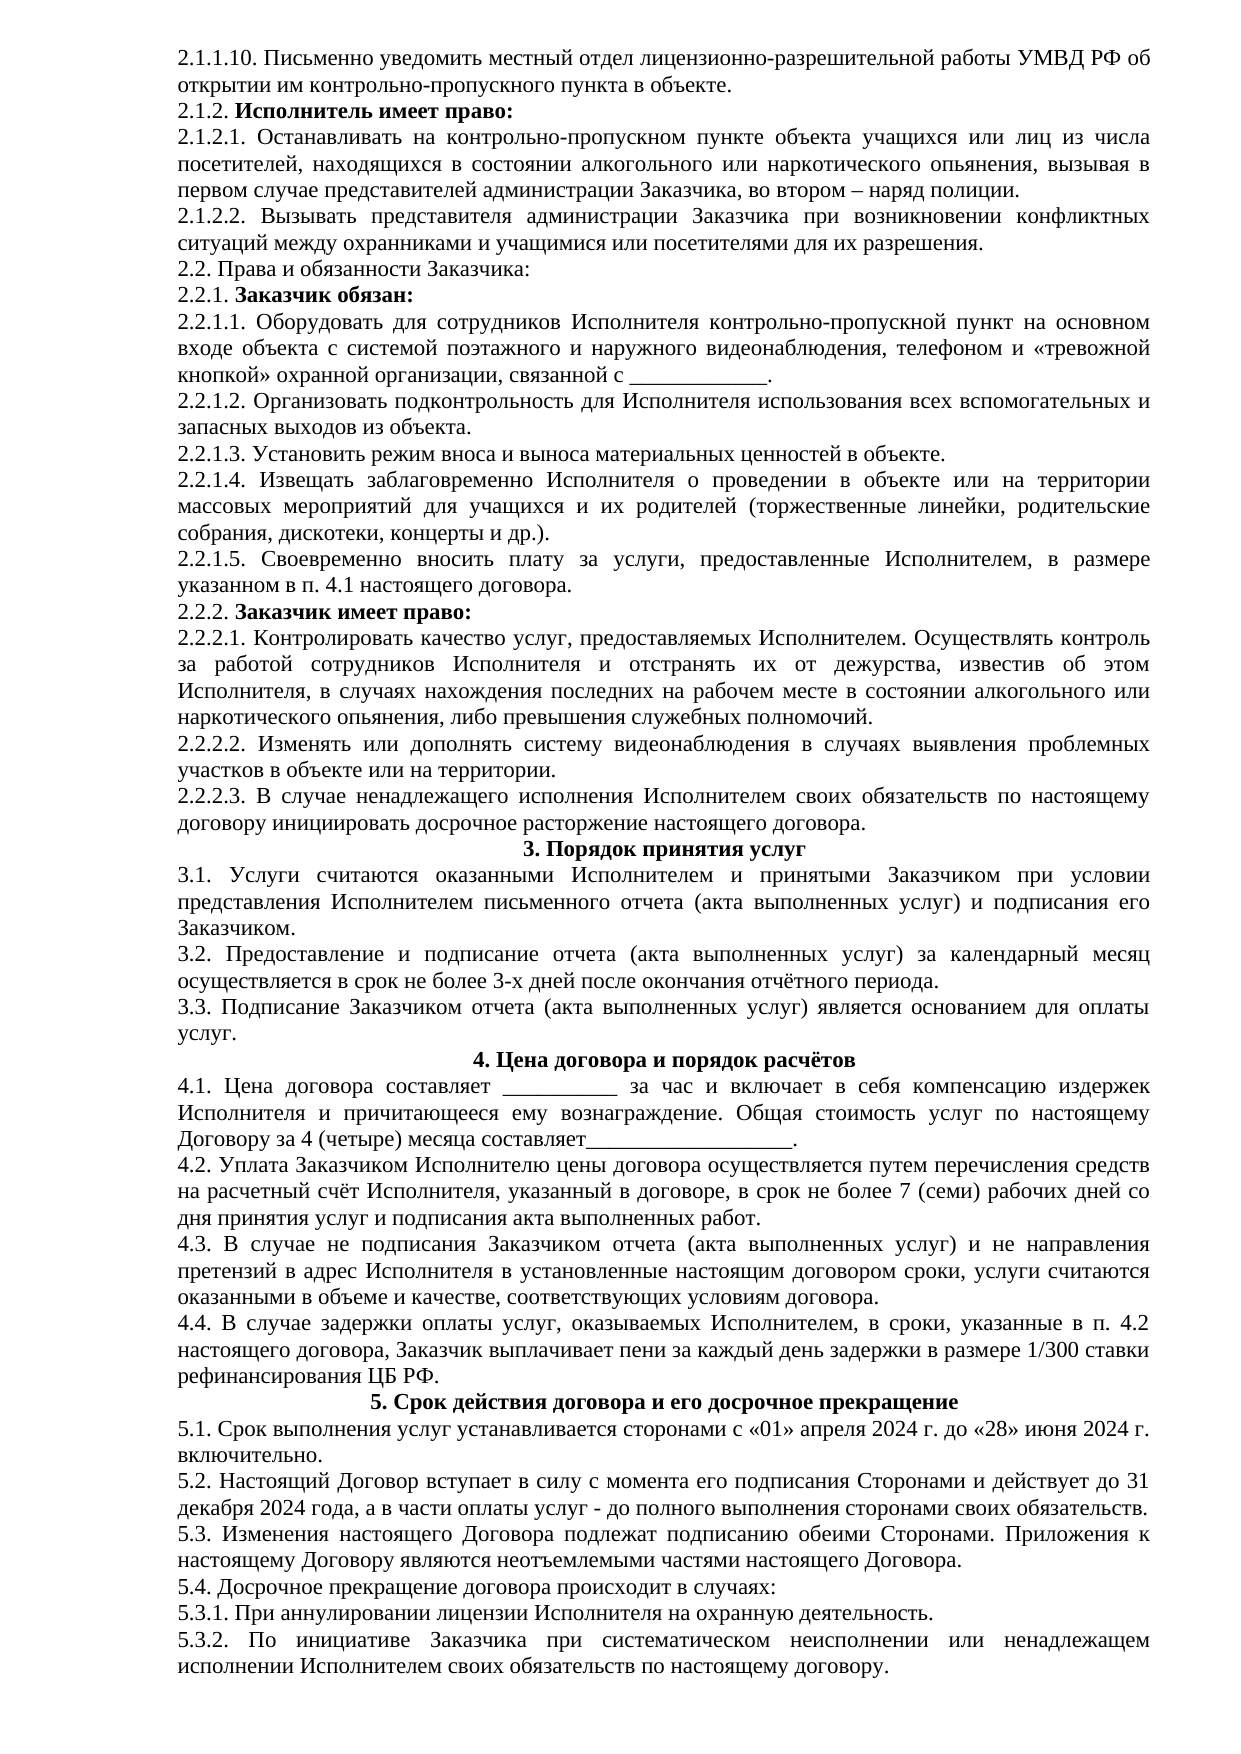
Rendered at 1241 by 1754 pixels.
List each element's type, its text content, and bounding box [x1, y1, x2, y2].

text 5.1. Срок выполнения услуг устанавливается сторонами с «01» апреля 2024 г. до «28» июня 2024 г. включительно. [177, 1415, 1152, 1467]
text 2.1.2. Исполнитель имеет право: [177, 97, 1152, 123]
text 4.3. В случае не подписания Заказчиком отчета (акта выполненных услуг) и не направления претензий в адрес Исполнителя в установленные настоящим договором сроки, услуги считаются оказанными в объеме и качестве, соответствующих условиям договора. [177, 1230, 1152, 1309]
text 2.2.1.3. Установить режим вноса и выноса материальных ценностей в объекте. [177, 440, 1152, 466]
text 2.2.2. Заказчик имеет право: [177, 598, 1152, 624]
text 4.2. Уплата Заказчиком Исполнителю цены договора осуществляется путем перечисления средств на расчетный счёт Исполнителя, указанный в договоре, в срок не более 7 (семи) рабочих дней со дня принятия услуг и подписания акта выполненных работ. [177, 1151, 1152, 1230]
text 5.3.2. По инициативе Заказчика при систематическом неисполнении или ненадлежащем исполнении Исполнителем своих обязательств по настоящему договору. [177, 1626, 1152, 1678]
text 2.1.2.1. Останавливать на контрольно-пропускном пункте объекта учащихся или лиц из числа посетителей, находящихся в состоянии алкогольного или наркотического опьянения, вызывая в первом случае представителей администрации Заказчика, во втором – наряд полиции. [177, 123, 1152, 202]
text 2.1.2.2. Вызывать представителя администрации Заказчика при возникновении конфликтных ситуаций между охранниками и учащимися или посетителями для их разрешения. [177, 202, 1152, 255]
text 2.2.2.3. В случае ненадлежащего исполнения Исполнителем своих обязательств по настоящему договору инициировать досрочное расторжение настоящего договора. [177, 782, 1152, 835]
text 4. Цена договора и порядок расчётов [177, 1046, 1152, 1072]
text 2.2.1.1. Оборудовать для сотрудников Исполнителя контрольно-пропускной пункт на основном входе объекта с системой поэтажного и наружного видеонаблюдения, телефоном и «тревожной кнопкой» охранной организации, связанной с ____________. [177, 308, 1152, 387]
text 2.1.1.10. Письменно уведомить местный отдел лицензионно-разрешительной работы УМВД РФ об открытии им контрольно-пропускного пункта в объекте. [177, 44, 1152, 97]
text 5.3. Изменения настоящего Договора подлежат подписанию обеими Сторонами. Приложения к настоящему Договору являются неотъемлемыми частями настоящего Договора. [177, 1520, 1152, 1573]
text 3.2. Предоставление и подписание отчета (акта выполненных услуг) за календарный месяц осуществляется в срок не более 3-х дней после окончания отчётного периода. [177, 940, 1152, 993]
text 2.2.2.1. Контролировать качество услуг, предоставляемых Исполнителем. Осуществлять контроль за работой сотрудников Исполнителя и отстранять их от дежурства, известив об этом Исполнителя, в случаях нахождения последних на рабочем месте в состоянии алкогольного или наркотического опьянения, либо превышения служебных полномочий. [177, 624, 1152, 729]
text 4.1. Цена договора составляет __________ за час и включает в себя компенсацию издержек Исполнителя и причитающееся ему вознаграждение. Общая стоимость услуг по настоящему Договору за 4 (четыре) месяца составляет__________________. [177, 1072, 1152, 1151]
text 5.4. Досрочное прекращение договора происходит в случаях: [177, 1573, 1152, 1599]
text 5.2. Настоящий Договор вступает в силу с момента его подписания Сторонами и действует до 31 декабря 2024 года, а в части оплаты услуг - до полного выполнения сторонами своих обязательств. [177, 1467, 1152, 1520]
text 2.2.1. Заказчик обязан: [177, 282, 1152, 308]
text 2.2.1.5. Своевременно вносить плату за услуги, предоставленные Исполнителем, в размере указанном в п. 4.1 настоящего договора. [177, 545, 1152, 598]
text 2.2.1.4. Извещать заблаговременно Исполнителя о проведении в объекте или на территории массовых мероприятий для учащихся и их родителей (торжественные линейки, родительские собрания, дискотеки, концерты и др.). [177, 466, 1152, 545]
text 4.4. В случае задержки оплаты услуг, оказываемых Исполнителем, в сроки, указанные в п. 4.2 настоящего договора, Заказчик выплачивает пени за каждый день задержки в размере 1/300 ставки рефинансирования ЦБ РФ. [177, 1309, 1152, 1388]
text 5.3.1. При аннулировании лицензии Исполнителя на охранную деятельность. [177, 1599, 1152, 1626]
text 2.2.1.2. Организовать подконтрольность для Исполнителя использования всех вспомогательных и запасных выходов из объекта. [177, 387, 1152, 440]
text 2.2.2.2. Изменять или дополнять систему видеонаблюдения в случаях выявления проблемных участков в объекте или на территории. [177, 729, 1152, 782]
text 3.1. Услуги считаются оказанными Исполнителем и принятыми Заказчиком при условии представления Исполнителем письменного отчета (акта выполненных услуг) и подписания его Заказчиком. [177, 861, 1152, 940]
text 5. Срок действия договора и его досрочное прекращение [177, 1388, 1152, 1415]
text 3. Порядок принятия услуг [177, 835, 1152, 861]
text 3.3. Подписание Заказчиком отчета (акта выполненных услуг) является основанием для оплаты услуг. [177, 993, 1152, 1046]
text 2.2. Права и обязанности Заказчика: [177, 255, 1152, 282]
